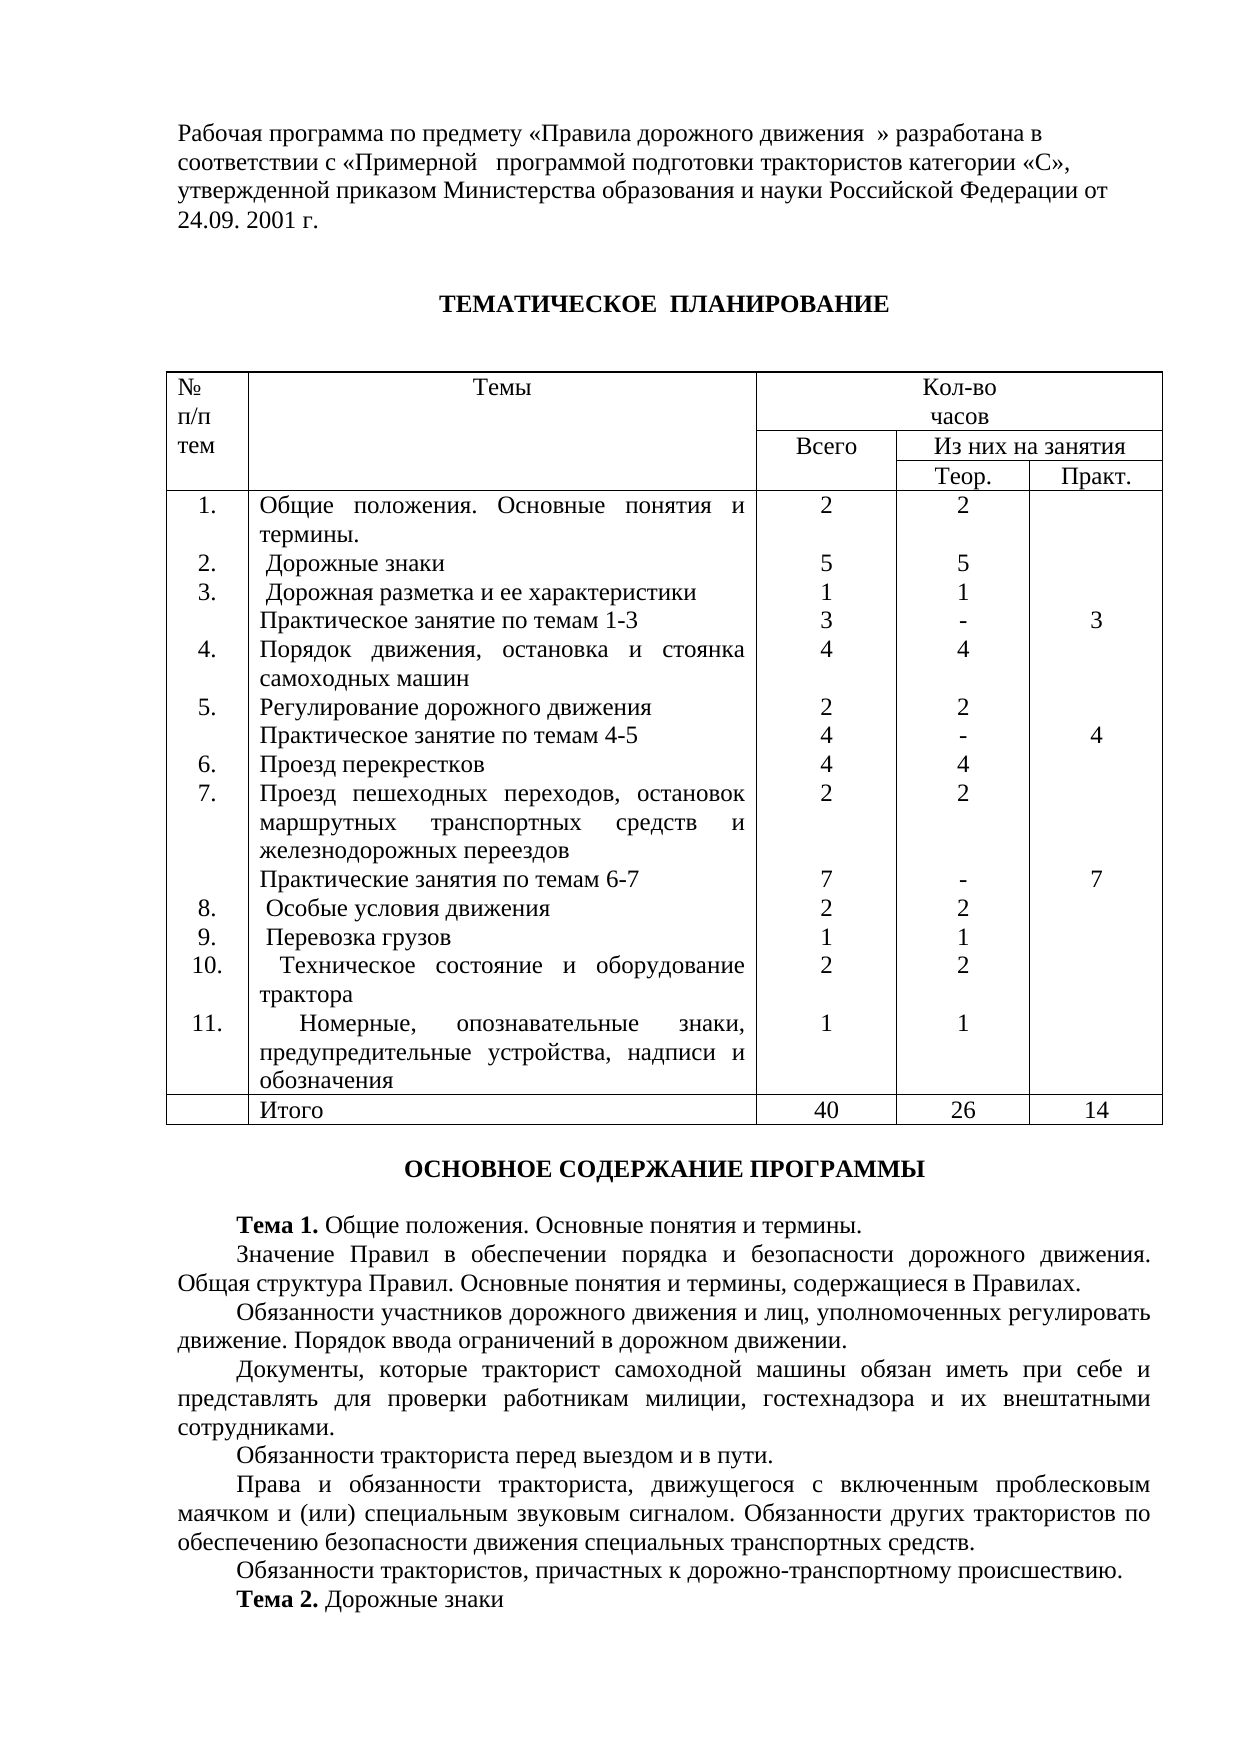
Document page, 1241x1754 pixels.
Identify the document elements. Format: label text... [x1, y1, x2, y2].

table_header Темы [249, 373, 756, 489]
text Права и обязанности тракториста, движущегося с включенным проблесковым маячком и (или) специальным звуковым сигналом. Обязанности других трактористов по обеспечению безопасности движения специальных транспортных средств. [177, 1469, 1152, 1556]
table_cell 1. 2. 3. 4. 5. 6. 7. 8. 9. 10. 11. [167, 491, 248, 1094]
text ТЕМАТИЧЕСКОЕ ПЛАНИРОВАНИЕ [177, 289, 1152, 317]
table_cell Всего [757, 431, 896, 489]
table_cell 3 4 7 [1030, 491, 1162, 1094]
text Документы, которые тракторист самоходной машины обязан иметь при себе и представлять для проверки работникам милиции, гостехнадзора и их внештатными сотрудниками. [177, 1354, 1152, 1441]
table_cell Из них на занятия [897, 431, 1162, 460]
table_cell Общие положения. Основные понятия и термины. Дорожные знаки Дорожная разметка и ее характеристики Практическое занятие по темам 1-3 Порядок движения, остановка и стоянка самоходных машин Регулирование дорожного движения Практическое занятие по темам 4-5 Проезд перекрестков Проезд пешеходных переходов, остановок маршрутных транспортных средств и железнодорожных переездов Практические занятия по темам 6-7 Особые условия движения Перевозка грузов Техническое состояние и оборудование трактора Номерные, опознавательные знаки, предупредительные устройства, надписи и обозначения [249, 491, 756, 1094]
text Обязанности тракториста перед выездом и в пути. [177, 1441, 1152, 1469]
table_header № п/п тем [167, 373, 248, 489]
table_cell 26 [897, 1095, 1029, 1124]
text Обязанности трактористов, причастных к дорожно-транспортному происшествию. [177, 1556, 1152, 1584]
text Обязанности участников дорожного движения и лиц, уполномоченных регулировать движение. Порядок ввода ограничений в дорожном движении. [177, 1297, 1152, 1354]
table_cell 14 [1030, 1095, 1162, 1124]
text ОСНОВНОЕ СОДЕРЖАНИЕ ПРОГРАММЫ [177, 1154, 1152, 1183]
table_cell 40 [757, 1095, 896, 1124]
table_cell 2 5 1 3 4 2 4 4 2 7 2 1 2 1 [757, 491, 896, 1094]
text Тема 2. Дорожные знаки [177, 1584, 1152, 1613]
table_cell Итого [249, 1095, 756, 1124]
table_cell Теор. [897, 461, 1029, 489]
table_header Кол-во часов [757, 373, 1162, 430]
table_cell [167, 1095, 248, 1124]
text Тема 1. Общие положения. Основные понятия и термины. [177, 1211, 1152, 1239]
text Рабочая программа по предмету «Правила дорожного движения » разработана в соответствии с «Примерной программой подготовки трактористов категории «С», утвержденной приказом Министерства образования и науки Российской Федерации от 24.09. 2001 г. [177, 118, 1152, 235]
text Значение Правил в обеспечении порядка и безопасности дорожного движения. Общая структура Правил. Основные понятия и термины, содержащиеся в Правилах. [177, 1239, 1152, 1297]
table_cell Практ. [1030, 461, 1162, 489]
table_cell 2 5 1 - 4 2 - 4 2 - 2 1 2 1 [897, 491, 1029, 1094]
